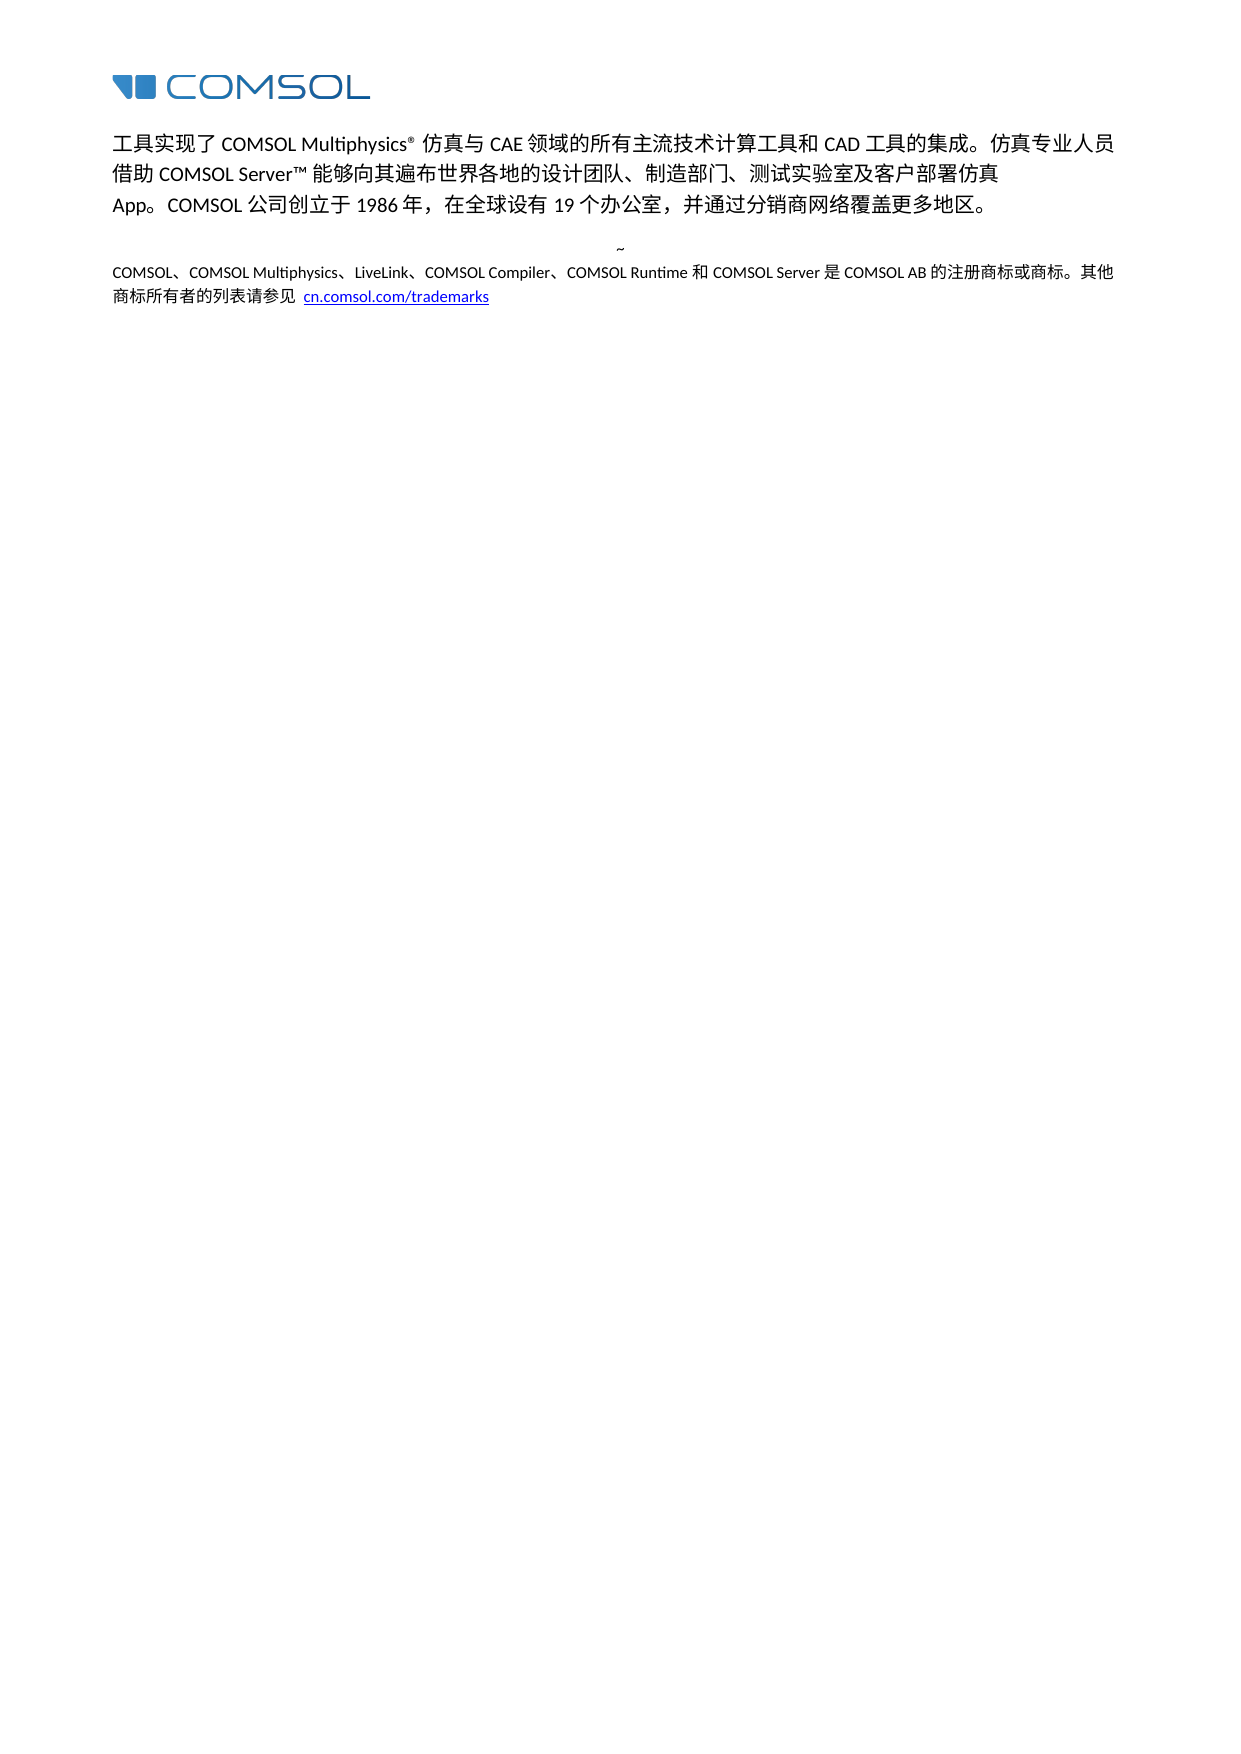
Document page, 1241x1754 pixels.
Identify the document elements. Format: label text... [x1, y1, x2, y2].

text COMSOL、COMSOL Multiphysics、LiveLink、COMSOL Compiler、COMSOL Runtime 和 COMSOL Server 是 COMSOL AB 的注册商标或商标。其他商标所有者的列表请参见 cn.comsol.com/trademarks [112, 259, 1128, 307]
text ~ [112, 238, 1128, 259]
picture [112, 75, 371, 99]
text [112, 127, 1128, 218]
